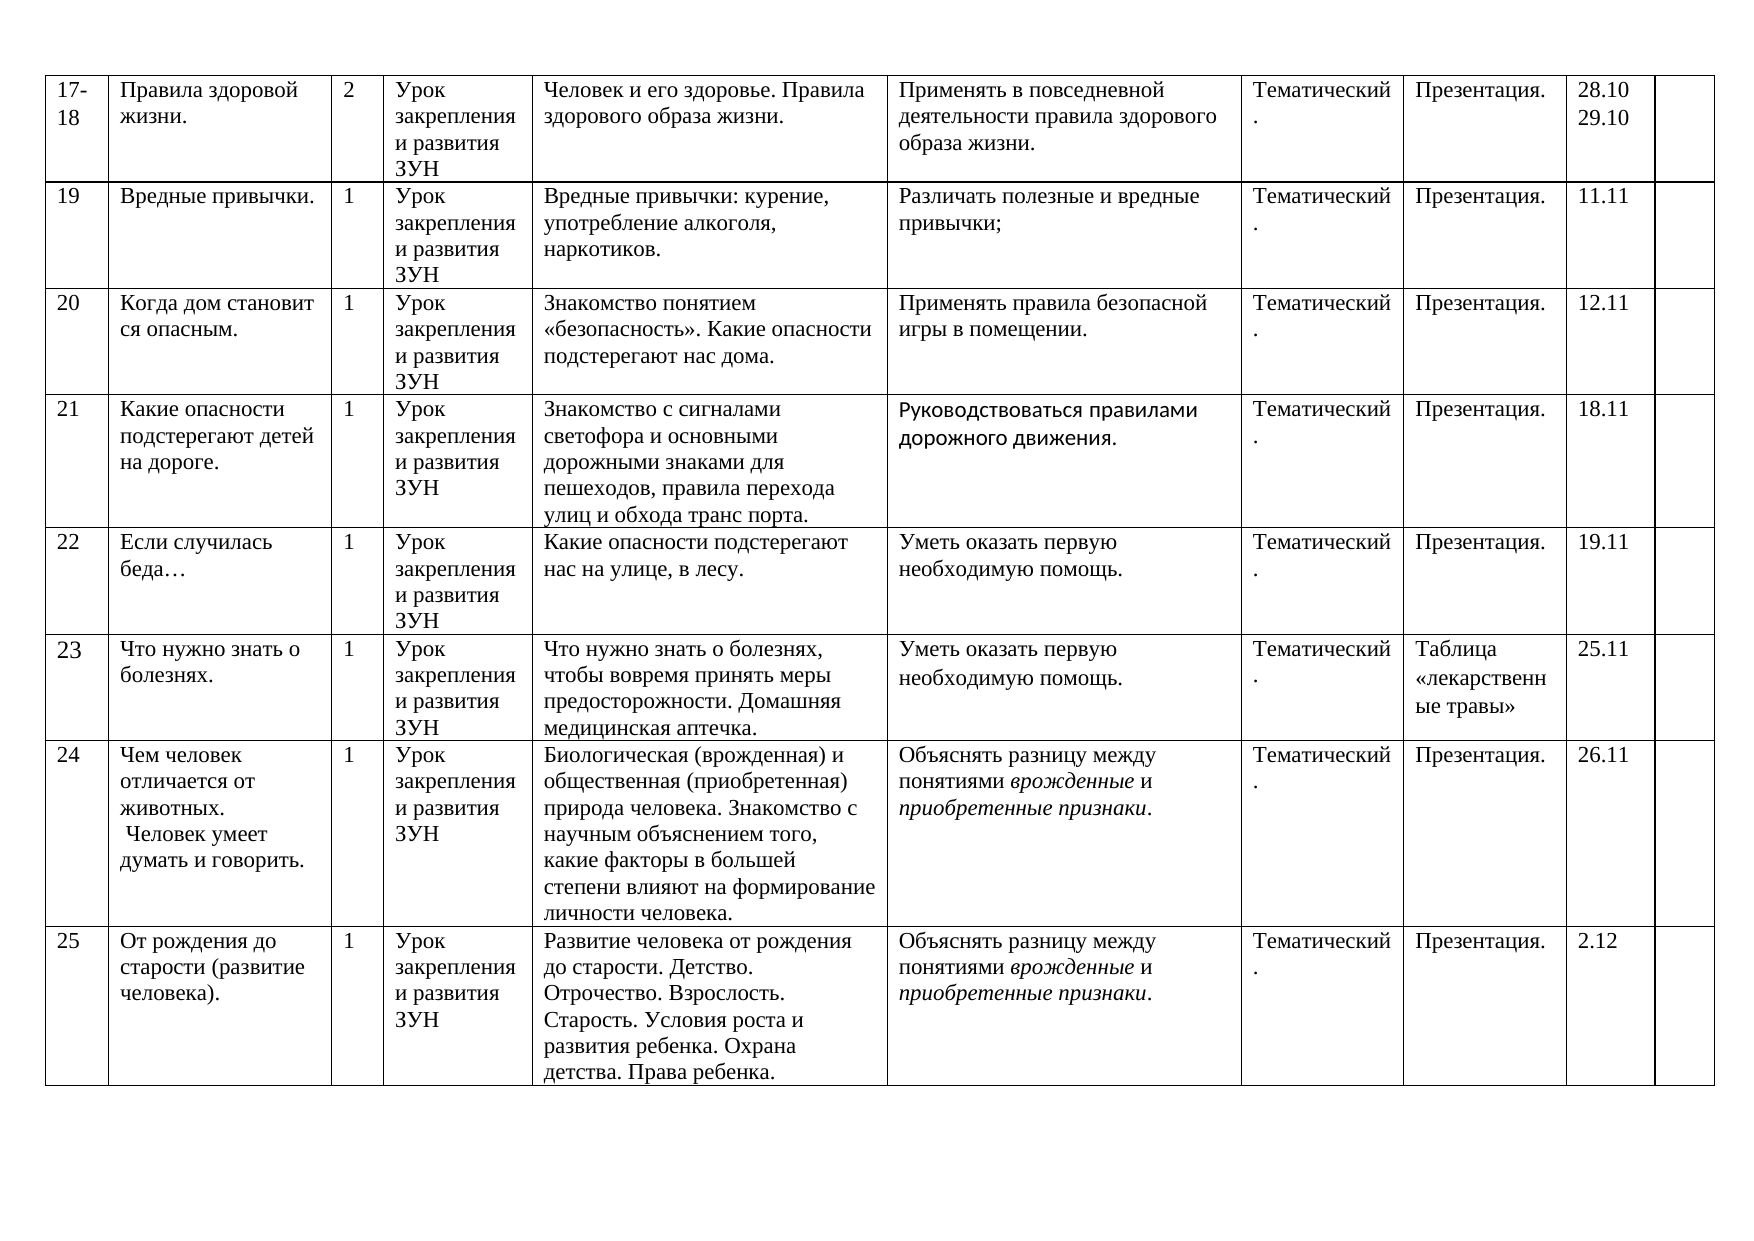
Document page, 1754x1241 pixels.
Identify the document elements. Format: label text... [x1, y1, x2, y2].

table_cell Урок закрепления и развития ЗУН [384, 183, 532, 288]
table_cell Человек и его здоровье. Правила здорового образа жизни. [533, 76, 887, 181]
table_cell Урок закрепления и развития ЗУН [384, 289, 532, 394]
table_cell 20 [46, 289, 108, 394]
table_cell 1 [332, 635, 383, 740]
table_cell 19 [46, 183, 108, 288]
table_cell Презентация. [1404, 395, 1566, 527]
table_cell Применять правила безопасной игры в помещении. [888, 289, 1241, 394]
table_cell Вредные привычки. [109, 183, 331, 288]
table_cell Урок закрепления и развития ЗУН [384, 528, 532, 634]
table_cell [1656, 927, 1714, 1085]
table_cell Таблица «лекарственные травы» [1404, 635, 1566, 740]
table_cell [1656, 76, 1714, 181]
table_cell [888, 76, 1241, 181]
table_cell 17-18 [46, 76, 108, 181]
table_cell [384, 76, 532, 181]
table_cell Уметь оказать первую необходимую помощь. [888, 635, 1241, 740]
table_cell Какие опасности подстерегают нас на улице, в лесу. [533, 528, 887, 634]
table_cell Презентация. [1404, 741, 1566, 926]
table_cell [1656, 741, 1714, 926]
table_cell Презентация. [1404, 76, 1566, 181]
table_cell Тематический. [1242, 289, 1403, 394]
table_cell Развитие человека от рождения до старости. Детство. Отрочество. Взрослость. Старость. Условия роста и развития ребенка. Охрана детства. Права ребенка. [533, 927, 887, 1085]
table_cell Тематический. [1242, 76, 1403, 181]
table_cell 23 [46, 635, 108, 740]
table_cell Урок закрепления и развития ЗУН [384, 635, 532, 740]
table_cell Презентация. [1404, 289, 1566, 394]
table_cell Тематический. [1242, 395, 1403, 527]
table_cell Тематический. [1242, 741, 1403, 926]
table_cell Уметь оказать первую необходимую помощь. [888, 528, 1241, 634]
table_cell Объяснять разницу между понятиями врожденные и приобретенные признаки. [888, 741, 1241, 926]
table_cell 2 [332, 76, 383, 181]
table_cell 19.11 [1567, 528, 1654, 634]
table_cell 1 [332, 927, 383, 1085]
table_cell Какие опасности подстерегают детей на дороге. [109, 395, 331, 527]
table_cell 1 [332, 183, 383, 288]
table_cell 28.10 29.10 [1567, 76, 1654, 181]
table_cell 2.12 [1567, 927, 1654, 1085]
table_cell Различать полезные и вредные привычки; [888, 183, 1241, 288]
table_cell Руководствоваться правилами дорожного движения. [888, 395, 1241, 527]
table_cell 11.11 [1567, 183, 1654, 288]
table_cell [1656, 289, 1714, 394]
table_cell Урок закрепления и развития ЗУН [384, 395, 532, 527]
table_cell Презентация. [1404, 927, 1566, 1085]
table_cell 22 [46, 528, 108, 634]
table_cell Если случилась беда… [109, 528, 331, 634]
table_cell [1656, 635, 1714, 740]
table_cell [384, 927, 532, 1085]
table_cell [1656, 528, 1714, 634]
table_cell 1 [332, 528, 383, 634]
table_cell 18.11 [1567, 395, 1654, 527]
table_cell Объяснять разницу между понятиями врожденные и приобретенные признаки. [888, 927, 1241, 1085]
table_cell [1656, 395, 1714, 527]
table_cell Тематический. [1242, 183, 1403, 288]
table_cell Презентация. [1404, 528, 1566, 634]
table_cell Знакомство с сигналами светофора и основными дорожными знаками для пешеходов, правила перехода улиц и обхода транс порта. [533, 395, 887, 527]
table_cell Что нужно знать о болезнях. [109, 635, 331, 740]
table_cell 21 [46, 395, 108, 527]
table_cell Тематический. [1242, 635, 1403, 740]
table_cell Что нужно знать о болезнях, чтобы вовремя принять меры предосторожности. Домашняя медицинская аптечка. [533, 635, 887, 740]
table_cell 12.11 [1567, 289, 1654, 394]
table_cell 24 [46, 741, 108, 926]
table_cell 1 [332, 289, 383, 394]
table_cell Урок закрепления и развития ЗУН [384, 741, 532, 926]
table_cell Тематический. [1242, 528, 1403, 634]
table_cell Когда дом становит ся опасным. [109, 289, 331, 394]
table_cell 25 [46, 927, 108, 1085]
table_cell Тематический. [1242, 927, 1403, 1085]
table_cell Чем человек отличается от животных. Человек умеет думать и говорить. [109, 741, 331, 926]
table_cell 26.11 [1567, 741, 1654, 926]
table_cell 1 [332, 741, 383, 926]
table_cell Вредные привычки: курение, употребление алкоголя, наркотиков. [533, 183, 887, 288]
table_cell Правила здоровой жизни. [109, 76, 331, 181]
table_cell Знакомство понятием «безопасность». Какие опасности подстерегают нас дома. [533, 289, 887, 394]
table_cell 25.11 [1567, 635, 1654, 740]
table_cell Биологическая (врожденная) и общественная (приобретенная) природа человека. Знакомство с научным объяснением того, какие факторы в большей степени влияют на формирование личности человека. [533, 741, 887, 926]
table_cell От рождения до старости (развитие человека). [109, 927, 331, 1085]
table_cell 1 [332, 395, 383, 527]
table_cell Презентация. [1404, 183, 1566, 288]
table_cell [1656, 183, 1714, 288]
